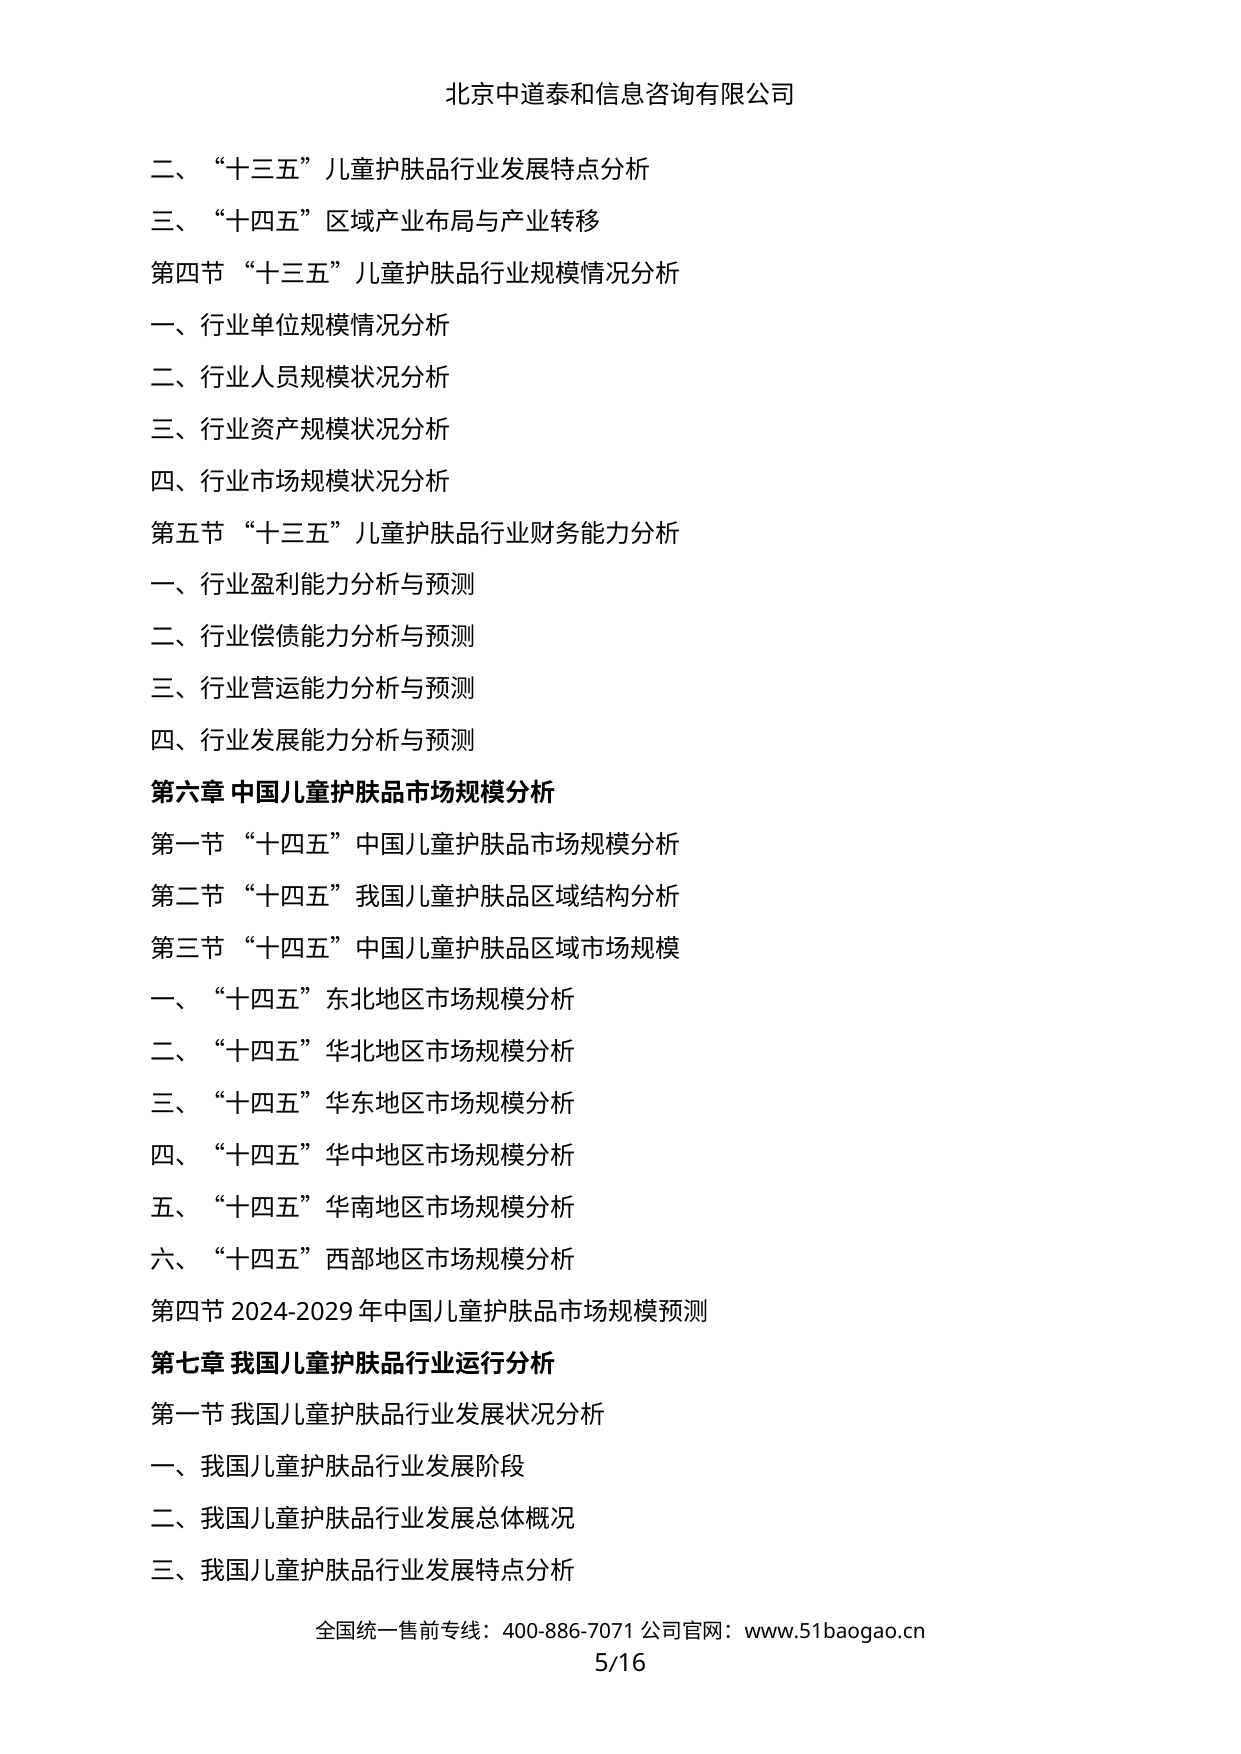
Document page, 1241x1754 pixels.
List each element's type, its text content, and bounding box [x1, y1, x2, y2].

text 一、行业盈利能力分析与预测 [150, 565, 1090, 601]
text 一、行业单位规模情况分析 [150, 306, 1090, 342]
text 第四节 “十三五”儿童护肤品行业规模情况分析 [150, 254, 1090, 290]
text 二、行业偿债能力分析与预测 [150, 617, 1090, 653]
text 四、行业发展能力分析与预测 [150, 721, 1090, 757]
text 第七章 我国儿童护肤品行业运行分析 [150, 1343, 1090, 1379]
text 第六章 中国儿童护肤品市场规模分析 [150, 772, 1090, 809]
text 二、“十四五”华北地区市场规模分析 [150, 1032, 1090, 1068]
text 三、行业资产规模状况分析 [150, 409, 1090, 446]
text 第二节 “十四五”我国儿童护肤品区域结构分析 [150, 876, 1090, 912]
text 三、我国儿童护肤品行业发展特点分析 [150, 1551, 1090, 1587]
text 三、行业营运能力分析与预测 [150, 669, 1090, 705]
text 第三节 “十四五”中国儿童护肤品区域市场规模 [150, 928, 1090, 964]
text 二、我国儿童护肤品行业发展总体概况 [150, 1499, 1090, 1535]
text 第一节 我国儿童护肤品行业发展状况分析 [150, 1395, 1090, 1431]
text 第一节 “十四五”中国儿童护肤品市场规模分析 [150, 824, 1090, 861]
text 五、“十四五”华南地区市场规模分析 [150, 1187, 1090, 1224]
text 第四节 2024-2029年中国儿童护肤品市场规模预测 [150, 1291, 1090, 1327]
text 三、“十四五”区域产业布局与产业转移 [150, 202, 1090, 238]
text 三、“十四五”华东地区市场规模分析 [150, 1084, 1090, 1120]
text 一、我国儿童护肤品行业发展阶段 [150, 1447, 1090, 1483]
text 二、行业人员规模状况分析 [150, 357, 1090, 394]
text 六、“十四五”西部地区市场规模分析 [150, 1239, 1090, 1276]
text 四、“十四五”华中地区市场规模分析 [150, 1136, 1090, 1172]
text 二、“十三五”儿童护肤品行业发展特点分析 [150, 150, 1090, 186]
text 第五节 “十三五”儿童护肤品行业财务能力分析 [150, 513, 1090, 549]
text 一、“十四五”东北地区市场规模分析 [150, 980, 1090, 1016]
text 四、行业市场规模状况分析 [150, 461, 1090, 497]
